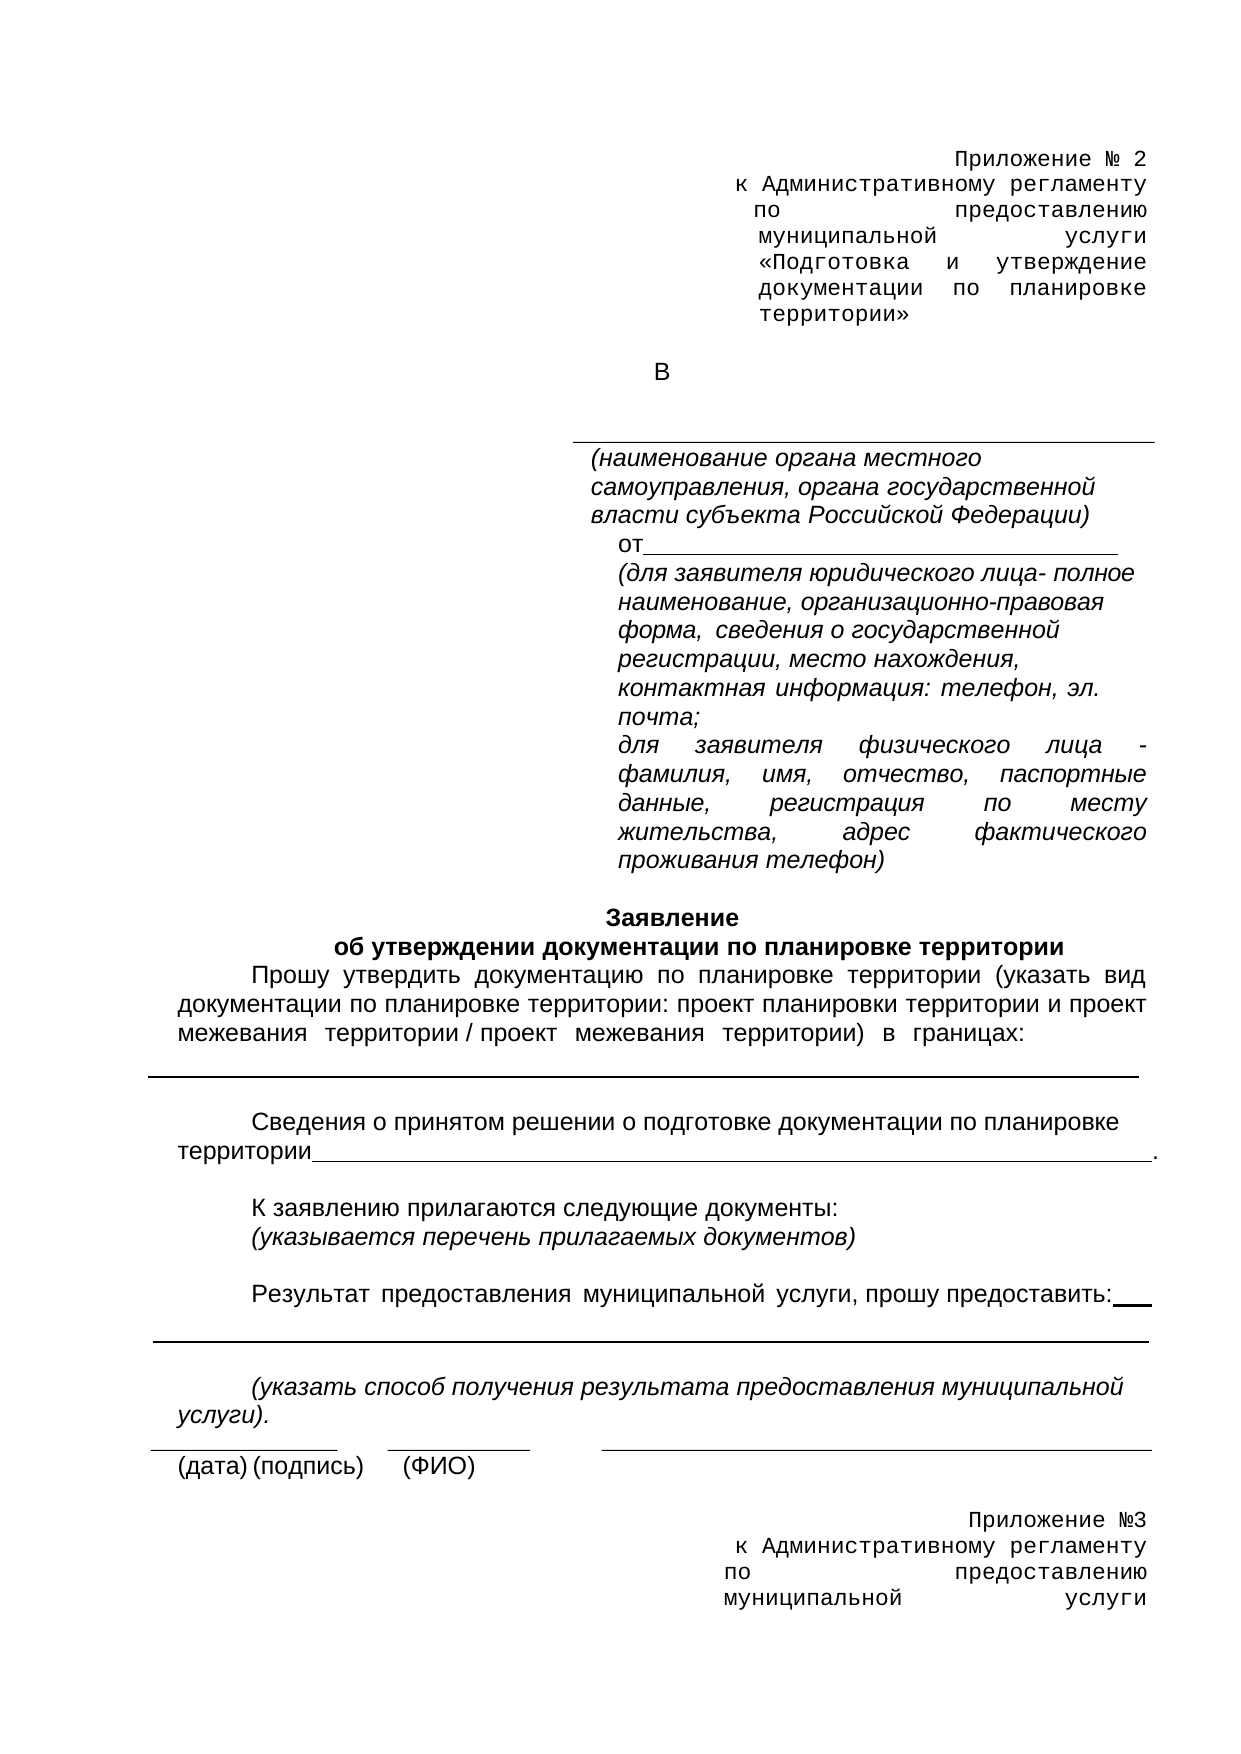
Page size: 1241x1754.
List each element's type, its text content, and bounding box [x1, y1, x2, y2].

text (указывается перечень прилагаемых документов) [177, 1222, 1147, 1251]
text от [618, 529, 1147, 558]
text по предоставлению муниципальной услуги «Подготовка и утверждение документации по планировке территории» [753, 199, 1147, 328]
text об утверждении документации по планировке территории [177, 932, 1147, 960]
text к Административному регламенту [177, 1534, 1147, 1560]
text (указать способ получения результата предоставления муниципальной услуги). [177, 1371, 1147, 1429]
text (наименование органа местного самоуправления, органа государственной власти субъекта Российской Федерации) [591, 415, 1147, 529]
text для заявителя физического лица - фамилия, имя, отчество, паспортные данные, регистрация по месту жительства, адрес фактического проживания телефон) [618, 730, 1147, 874]
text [723, 1560, 1147, 1612]
text Сведения о принятом решении о подготовке документации по планировке территории . [177, 1107, 1147, 1164]
text Прошу утвердить документацию по планировке территории (указать вид документации по планировке территории: проект планировки территории и проект межевания территории / проект межевания территории) в границах: [177, 960, 1147, 1047]
subtitle Заявление [197, 903, 1147, 932]
text К заявлению прилагаются следующие документы: [177, 1193, 1147, 1222]
text Приложение №3 [177, 1508, 1147, 1534]
text Приложение № 2 [177, 147, 1147, 173]
text Результат предоставления муниципальной услуги, прошу предоставить: [177, 1279, 1147, 1308]
text В [177, 357, 1147, 386]
text к Административному регламенту [177, 173, 1147, 199]
text (дата) (подпись) (ФИО) [177, 1429, 1147, 1480]
text (для заявителя юридического лица- полное наименование, организационно-правовая форма, сведения о государственной регистрации, место нахождения, контактная информация: телефон, эл. почта; [618, 558, 1147, 730]
